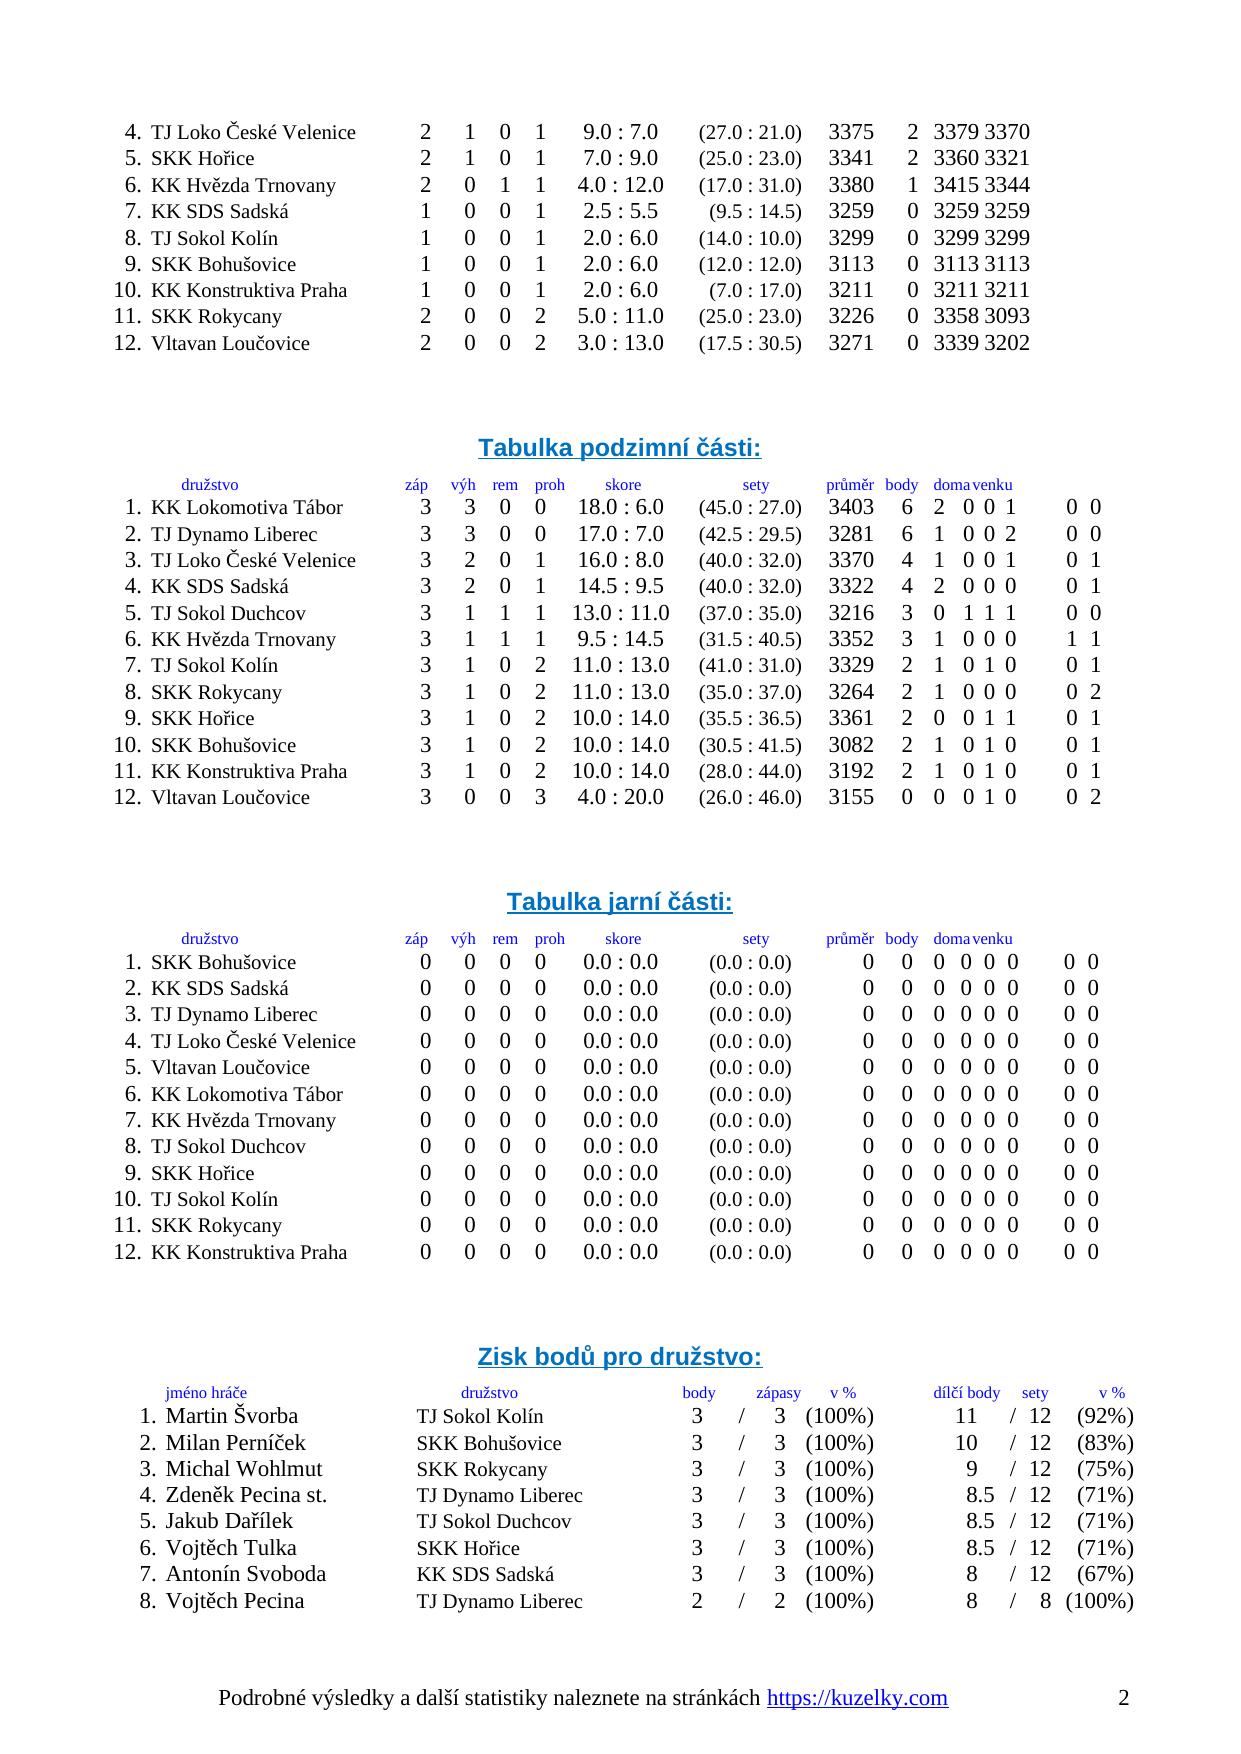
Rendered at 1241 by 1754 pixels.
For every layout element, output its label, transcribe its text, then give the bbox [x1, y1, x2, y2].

text 4. Zdeněk Pecina st. TJ Dynamo Liberec 3 / 3 (100%) 8.5 / 12 (71%) [106, 1481, 1134, 1508]
text 4. TJ Loko České Velenice 0 0 0 0 0.0 : 0.0 (0.0 : 0.0) 0 0 0 0 0 0 0 0 [106, 1027, 1134, 1053]
text 7. Antonín Svoboda KK SDS Sadská 3 / 3 (100%) 8 / 12 (67%) [106, 1560, 1134, 1587]
text 8. TJ Sokol Duchcov 0 0 0 0 0.0 : 0.0 (0.0 : 0.0) 0 0 0 0 0 0 0 0 [106, 1132, 1134, 1159]
text 1. SKK Bohušovice 0 0 0 0 0.0 : 0.0 (0.0 : 0.0) 0 0 0 0 0 0 0 0 [106, 948, 1134, 974]
text 3. Michal Wohlmut SKK Rokycany 3 / 3 (100%) 9 / 12 (75%) [106, 1455, 1134, 1481]
text 4. KK SDS Sadská 3 2 0 1 14.5 : 9.5 (40.0 : 32.0) 3322 4 2 0 0 0 0 1 [106, 572, 1134, 599]
text 12. KK Konstruktiva Praha 0 0 0 0 0.0 : 0.0 (0.0 : 0.0) 0 0 0 0 0 0 0 0 [106, 1238, 1134, 1264]
text 5. TJ Sokol Duchcov 3 1 1 1 13.0 : 11.0 (37.0 : 35.0) 3216 3 0 1 1 1 0 0 [106, 599, 1134, 625]
text jméno hráče družstvo body zápasy v % dílčí body sety v % [106, 1383, 1134, 1402]
text 10. KK Konstruktiva Praha 1 0 0 1 2.0 : 6.0 (7.0 : 17.0) 3211 0 3211 3211 [106, 276, 1134, 303]
text 3. TJ Loko České Velenice 3 2 0 1 16.0 : 8.0 (40.0 : 32.0) 3370 4 1 0 0 1 0 1 [106, 546, 1134, 572]
text 8. Vojtěch Pecina TJ Dynamo Liberec 2 / 2 (100%) 8 / 8 (100%) [106, 1587, 1134, 1613]
text 11. KK Konstruktiva Praha 3 1 0 2 10.0 : 14.0 (28.0 : 44.0) 3192 2 1 0 1 0 0 1 [106, 757, 1134, 783]
text 7. KK SDS Sadská 1 0 0 1 2.5 : 5.5 (9.5 : 14.5) 3259 0 3259 3259 [106, 197, 1134, 223]
text 5. SKK Hořice 2 1 0 1 7.0 : 9.0 (25.0 : 23.0) 3341 2 3360 3321 [106, 144, 1134, 171]
text 5. Vltavan Loučovice 0 0 0 0 0.0 : 0.0 (0.0 : 0.0) 0 0 0 0 0 0 0 0 [106, 1053, 1134, 1079]
text 2. TJ Dynamo Liberec 3 3 0 0 17.0 : 7.0 (42.5 : 29.5) 3281 6 1 0 0 2 0 0 [106, 520, 1134, 546]
text 8. SKK Rokycany 3 1 0 2 11.0 : 13.0 (35.0 : 37.0) 3264 2 1 0 0 0 0 2 [106, 678, 1134, 704]
text 10. SKK Bohušovice 3 1 0 2 10.0 : 14.0 (30.5 : 41.5) 3082 2 1 0 1 0 0 1 [106, 731, 1134, 757]
text 9. SKK Hořice 0 0 0 0 0.0 : 0.0 (0.0 : 0.0) 0 0 0 0 0 0 0 0 [106, 1159, 1134, 1185]
text 2. Milan Perníček SKK Bohušovice 3 / 3 (100%) 10 / 12 (83%) [106, 1428, 1134, 1455]
text 7. TJ Sokol Kolín 3 1 0 2 11.0 : 13.0 (41.0 : 31.0) 3329 2 1 0 1 0 0 1 [106, 652, 1134, 678]
text 6. KK Lokomotiva Tábor 0 0 0 0 0.0 : 0.0 (0.0 : 0.0) 0 0 0 0 0 0 0 0 [106, 1079, 1134, 1106]
text družstvo záp výh rem proh skore sety průměr body doma venku [106, 929, 1134, 948]
text 1. KK Lokomotiva Tábor 3 3 0 0 18.0 : 6.0 (45.0 : 27.0) 3403 6 2 0 0 1 0 0 [106, 493, 1134, 520]
text Zisk bodů pro družstvo: [94, 1342, 1145, 1371]
text 6. Vojtěch Tulka SKK Hořice 3 / 3 (100%) 8.5 / 12 (71%) [106, 1534, 1134, 1560]
text Tabulka jarní části: [94, 887, 1145, 916]
text Tabulka podzimní části: [94, 433, 1145, 462]
text 9. SKK Bohušovice 1 0 0 1 2.0 : 6.0 (12.0 : 12.0) 3113 0 3113 3113 [106, 250, 1134, 276]
text 11. SKK Rokycany 0 0 0 0 0.0 : 0.0 (0.0 : 0.0) 0 0 0 0 0 0 0 0 [106, 1211, 1134, 1238]
text 8. TJ Sokol Kolín 1 0 0 1 2.0 : 6.0 (14.0 : 10.0) 3299 0 3299 3299 [106, 223, 1134, 250]
text 11. SKK Rokycany 2 0 0 2 5.0 : 11.0 (25.0 : 23.0) 3226 0 3358 3093 [106, 303, 1134, 329]
text 7. KK Hvězda Trnovany 0 0 0 0 0.0 : 0.0 (0.0 : 0.0) 0 0 0 0 0 0 0 0 [106, 1106, 1134, 1132]
text 3. TJ Dynamo Liberec 0 0 0 0 0.0 : 0.0 (0.0 : 0.0) 0 0 0 0 0 0 0 0 [106, 1001, 1134, 1027]
text 4. TJ Loko České Velenice 2 1 0 1 9.0 : 7.0 (27.0 : 21.0) 3375 2 3379 3370 [106, 118, 1134, 144]
text 9. SKK Hořice 3 1 0 2 10.0 : 14.0 (35.5 : 36.5) 3361 2 0 0 1 1 0 1 [106, 704, 1134, 731]
text 10. TJ Sokol Kolín 0 0 0 0 0.0 : 0.0 (0.0 : 0.0) 0 0 0 0 0 0 0 0 [106, 1185, 1134, 1211]
text 6. KK Hvězda Trnovany 3 1 1 1 9.5 : 14.5 (31.5 : 40.5) 3352 3 1 0 0 0 1 1 [106, 625, 1134, 652]
text 12. Vltavan Loučovice 3 0 0 3 4.0 : 20.0 (26.0 : 46.0) 3155 0 0 0 1 0 0 2 [106, 783, 1134, 810]
text 2. KK SDS Sadská 0 0 0 0 0.0 : 0.0 (0.0 : 0.0) 0 0 0 0 0 0 0 0 [106, 974, 1134, 1001]
text družstvo záp výh rem proh skore sety průměr body doma venku [106, 474, 1134, 493]
text 6. KK Hvězda Trnovany 2 0 1 1 4.0 : 12.0 (17.0 : 31.0) 3380 1 3415 3344 [106, 171, 1134, 197]
text 12. Vltavan Loučovice 2 0 0 2 3.0 : 13.0 (17.5 : 30.5) 3271 0 3339 3202 [106, 329, 1134, 355]
text 1. Martin Švorba TJ Sokol Kolín 3 / 3 (100%) 11 / 12 (92%) [106, 1402, 1134, 1428]
text 5. Jakub Dařílek TJ Sokol Duchcov 3 / 3 (100%) 8.5 / 12 (71%) [106, 1508, 1134, 1534]
